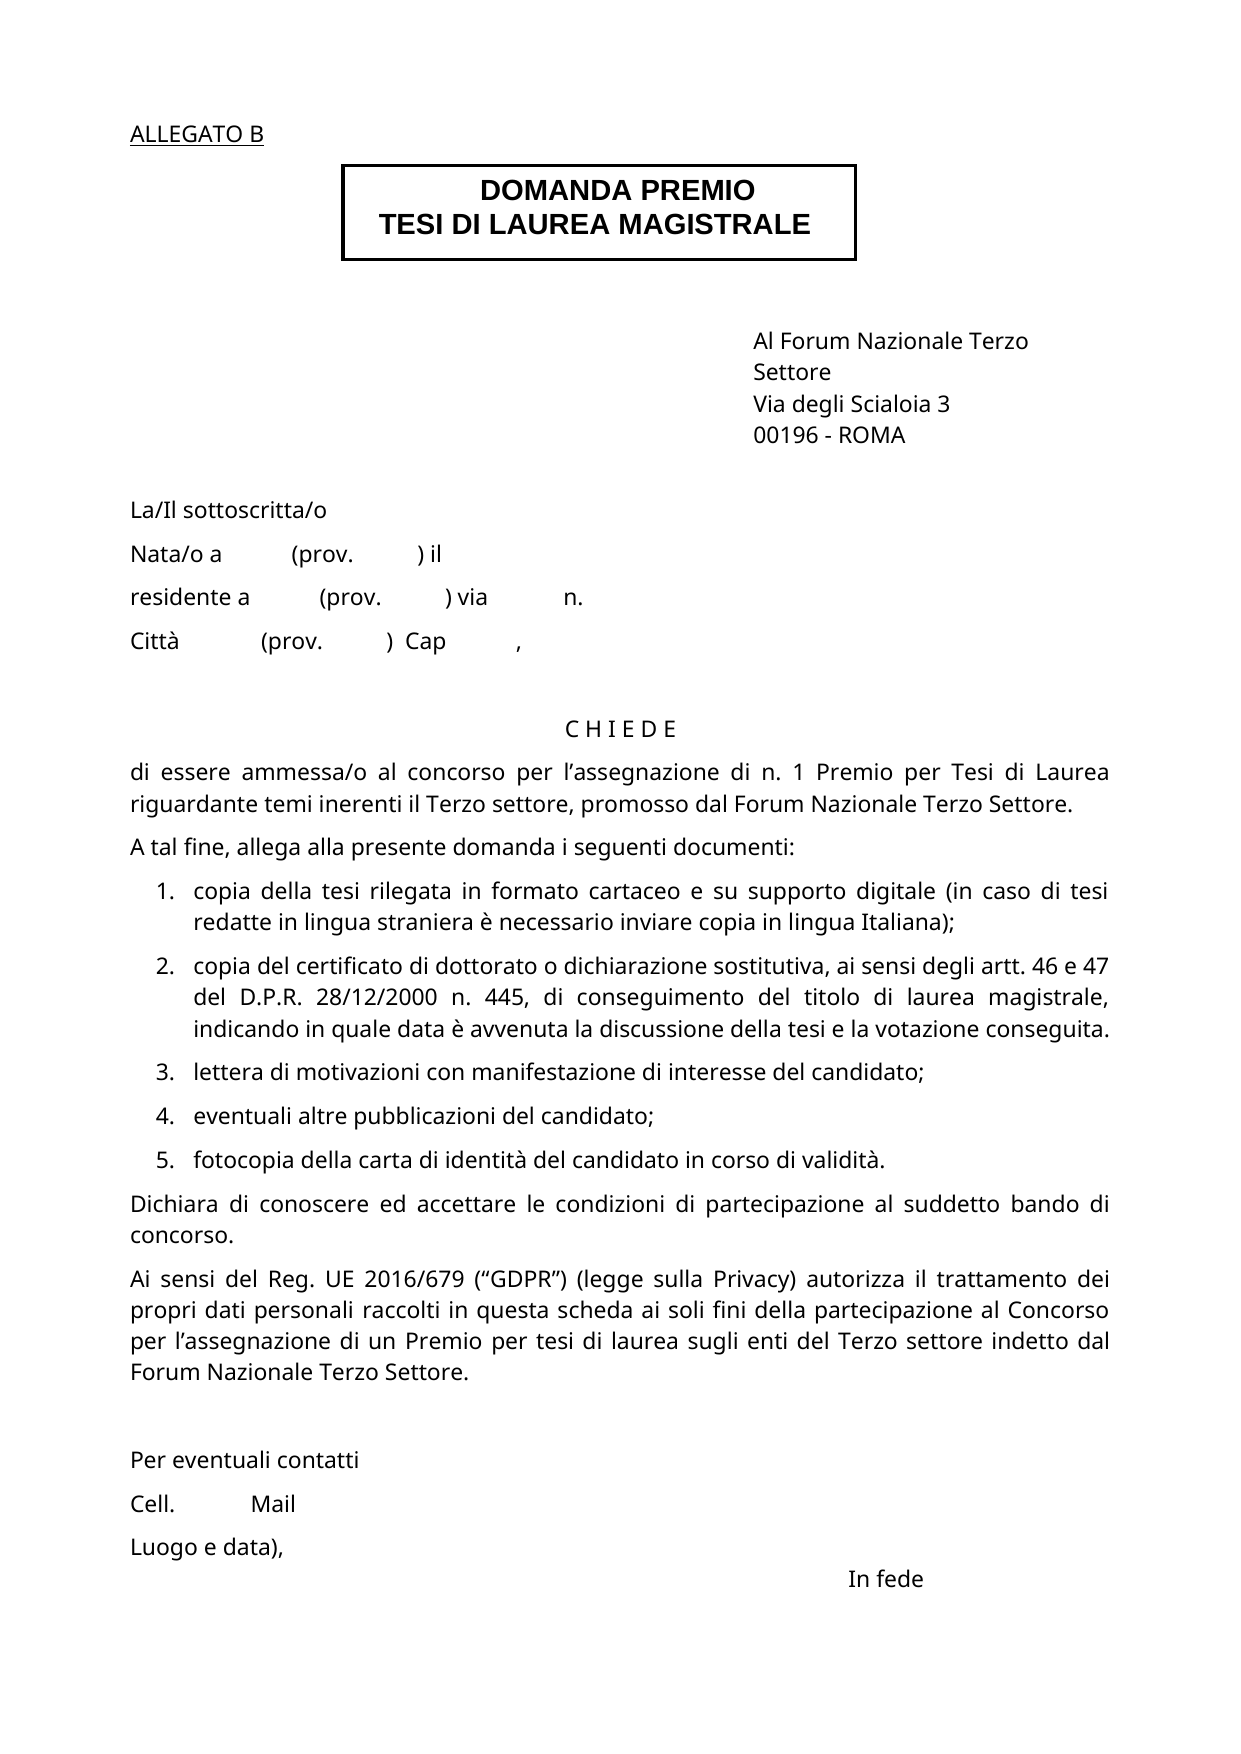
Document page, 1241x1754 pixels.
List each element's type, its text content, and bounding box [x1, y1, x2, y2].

text Al Forum Nazionale Terzo Settore [753, 325, 1111, 388]
text Ai sensi del Reg. UE 2016/679 (“GDPR”) (legge sulla Privacy) autorizza il trattamento dei propri dati personali raccolti in questa scheda ai soli fini della partecipazione al Concorso per l’assegnazione di un Premio per tesi di laurea sugli enti del Terzo settore indetto dal Forum Nazionale Terzo Settore. [130, 1263, 1111, 1388]
text La/Il sottoscritta/o [130, 494, 1122, 525]
text Nata/o a (prov. ) il [130, 538, 1122, 569]
text Luogo e data), [130, 1531, 1122, 1563]
list fotocopia della carta di identità del candidato in corso di validità. [156, 1144, 1111, 1175]
list lettera di motivazioni con manifestazione di interesse del candidato; [156, 1056, 1111, 1088]
text Cell. Mail [130, 1488, 1111, 1519]
text A tal fine, allega alla presente domanda i seguenti documenti: [130, 831, 1122, 863]
list copia della tesi rilegata in formato cartaceo e su supporto digitale (in caso di tesi redatte in lingua straniera è necessario inviare copia in lingua Italiana); [156, 875, 1111, 938]
text Via degli Scialoia 3 [753, 388, 1111, 419]
text ALLEGATO B [130, 118, 1122, 149]
text 00196 - ROMA [753, 419, 1111, 450]
text Città (prov. ) Cap , [130, 625, 1122, 656]
text residente a (prov. ) via n. [130, 581, 1122, 613]
text Per eventuali contatti [130, 1444, 1111, 1475]
list copia del certificato di dottorato o dichiarazione sostitutiva, ai sensi degli artt. 46 e 47 del D.P.R. 28/12/2000 n. 445, di conseguimento del titolo di laurea magistrale, indicando in quale data è avvenuta la discussione della tesi e la votazione conseguita. [156, 950, 1111, 1044]
text In fede [650, 1563, 1122, 1594]
list eventuali altre pubblicazioni del candidato; [156, 1100, 1111, 1131]
text di essere ammessa/o al concorso per l’assegnazione di n. 1 Premio per Tesi di Laurea riguardante temi inerenti il Terzo settore, promosso dal Forum Nazionale Terzo Settore. [130, 756, 1111, 819]
text Dichiara di conoscere ed accettare le condizioni di partecipazione al suddetto bando di concorso. [130, 1188, 1111, 1250]
text C H I E D E [326, 713, 914, 744]
